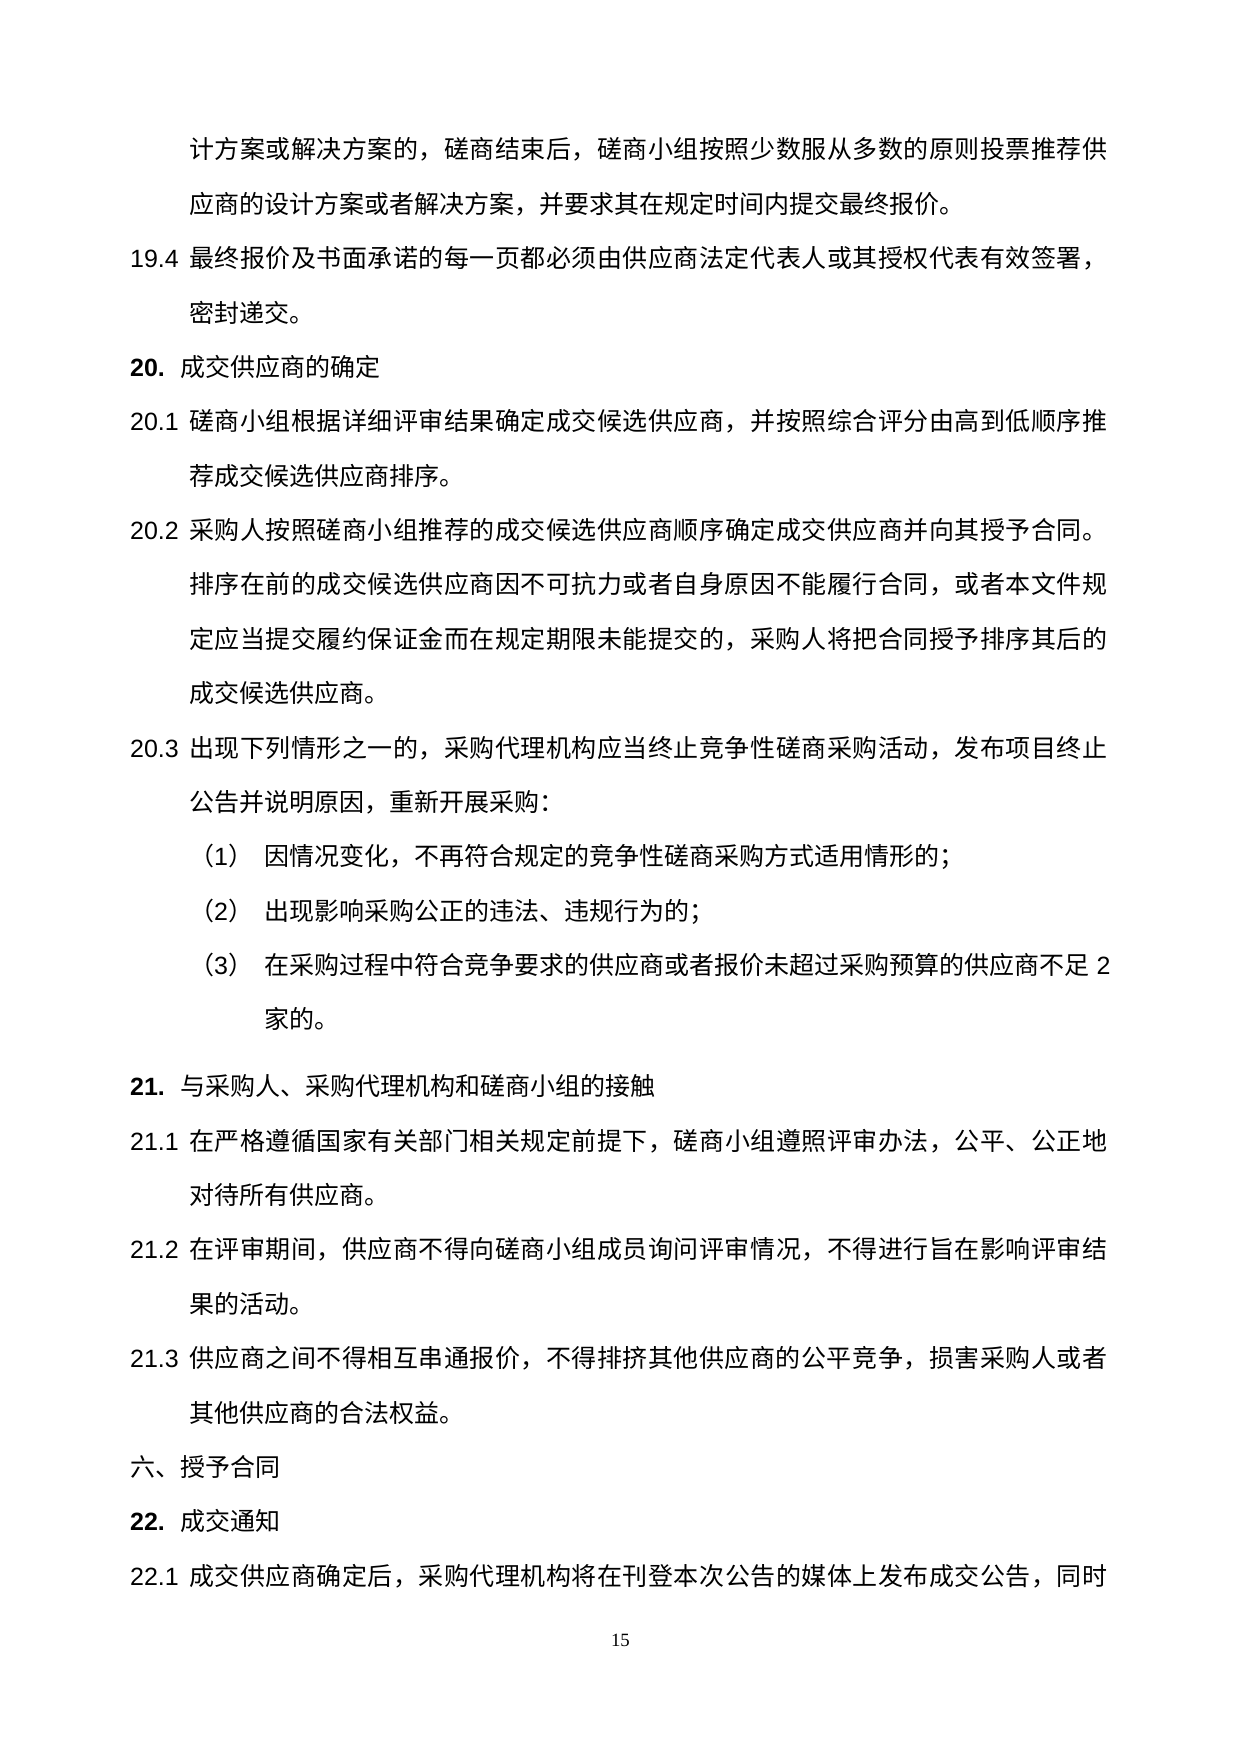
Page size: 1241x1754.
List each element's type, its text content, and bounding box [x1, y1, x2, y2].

list 采购人按照磋商小组推荐的成交候选供应商顺序确定成交供应商并向其授予合同。排序在前的成交候选供应商因不可抗力或者自身原因不能履行合同，或者本文件规定应当提交履约保证金而在规定期限未能提交的，采购人将把合同授予排序其后的成交候选供应商。 [130, 511, 1110, 710]
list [130, 130, 1110, 221]
list 出现下列情形之一的，采购代理机构应当终止竞争性磋商采购活动，发布项目终止公告并说明原因，重新开展采购： [130, 728, 1110, 819]
list 成交通知 [130, 1502, 1110, 1538]
list 在采购过程中符合竞争要求的供应商或者报价未超过采购预算的供应商不足2家的。 [189, 946, 1110, 1036]
list 在严格遵循国家有关部门相关规定前提下，磋商小组遵照评审办法，公平、公正地对待所有供应商。 [130, 1121, 1110, 1212]
list 磋商小组根据详细评审结果确定成交候选供应商，并按照综合评分由高到低顺序推荐成交候选供应商排序。 [130, 402, 1110, 492]
list 成交供应商的确定 [130, 347, 1110, 384]
list 出现影响采购公正的违法、违规行为的； [189, 891, 1110, 927]
list 供应商之间不得相互串通报价，不得排挤其他供应商的公平竞争，损害采购人或者其他供应商的合法权益。 [130, 1339, 1110, 1429]
list 与采购人、采购代理机构和磋商小组的接触 [130, 1067, 1110, 1103]
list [130, 1556, 1110, 1592]
text 六、授予合同 [130, 1447, 1110, 1484]
list 最终报价及书面承诺的每一页都必须由供应商法定代表人或其授权代表有效签署，密封递交。 [130, 239, 1110, 329]
list 因情况变化，不再符合规定的竞争性磋商采购方式适用情形的； [189, 837, 1110, 873]
list 在评审期间，供应商不得向磋商小组成员询问评审情况，不得进行旨在影响评审结果的活动。 [130, 1230, 1110, 1321]
